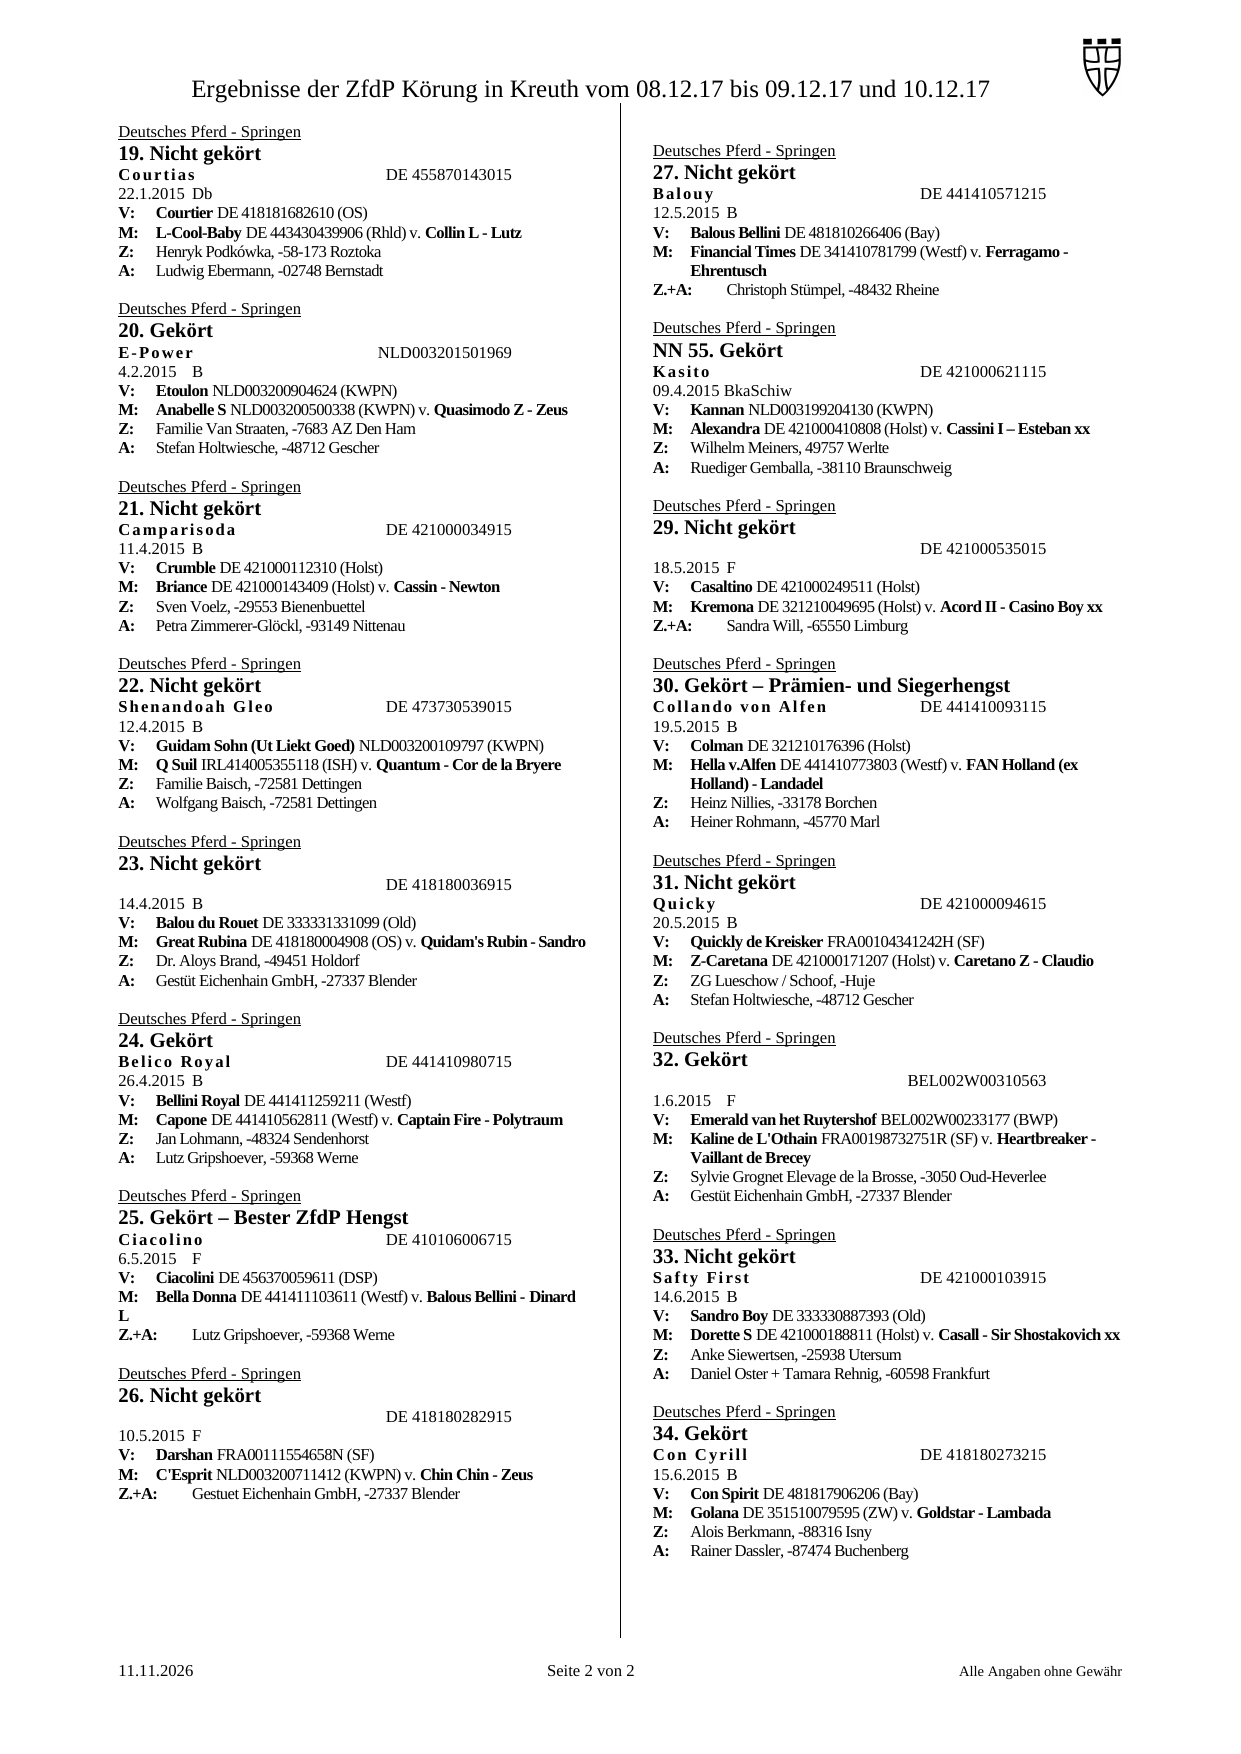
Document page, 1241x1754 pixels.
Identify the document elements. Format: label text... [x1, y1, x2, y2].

text Z: Jan Lohmann, -48324 Sendenhorst [118, 1129, 588, 1148]
text A: Wolfgang Baisch, -72581 Dettingen [118, 793, 588, 812]
text Z: Familie Baisch, -72581 Dettingen [118, 774, 588, 793]
text Z: Sylvie Grognet Elevage de la Brosse, -3050 Oud-Heverlee [653, 1167, 1122, 1186]
text DE 421000535015 [653, 539, 1122, 558]
text 20.5.2015 B [653, 913, 1122, 932]
text A: Gestüt Eichenhain GmbH, -27337 Blender [653, 1186, 1122, 1205]
text M: Kaline de L'Othain FRA00198732751R (SF) v. Heartbreaker - Vaillant de Brecey [653, 1129, 1122, 1167]
text Kasito DE 421000621115 [653, 362, 1122, 381]
text Z.+A: Gestuet Eichenhain GmbH, -27337 Blender [118, 1483, 588, 1503]
text Ciacolino DE 410106006715 [118, 1229, 588, 1248]
text E-Power NLD003201501969 [118, 342, 588, 362]
text V: Emerald van het Ruytershof BEL002W00233177 (BWP) [653, 1109, 1122, 1129]
text 12.4.2015 B [118, 716, 588, 736]
text M: Capone DE 441410562811 (Westf) v. Captain Fire - Polytraum [118, 1109, 588, 1129]
text Deutsches Pferd - Springen [118, 831, 588, 851]
text 24. Gekört [118, 1028, 588, 1052]
text V: Darshan FRA00111554658N (SF) [118, 1445, 588, 1464]
text Z: Alois Berkmann, -88316 Isny [653, 1522, 1122, 1541]
text M: Hella v.Alfen DE 441410773803 (Westf) v. FAN Holland (ex Holland) - Landadel [653, 755, 1122, 793]
text V: Casaltino DE 421000249511 (Holst) [653, 577, 1122, 596]
text M: Z-Caretana DE 421000171207 (Holst) v. Caretano Z - Claudio [653, 951, 1122, 970]
text Deutsches Pferd - Springen [118, 1009, 588, 1028]
text 22. Nicht gekört [118, 673, 588, 697]
text Deutsches Pferd - Springen [118, 299, 588, 318]
text V: Guidam Sohn (Ut Liekt Goed) NLD003200109797 (KWPN) [118, 736, 588, 755]
text 09.4.2015 BkaSchiw [653, 381, 1122, 400]
text A: Petra Zimmerer-Glöckl, -93149 Nittenau [118, 616, 588, 635]
text BEL002W00310563 [653, 1071, 1122, 1090]
text Camparisoda DE 421000034915 [118, 520, 588, 539]
text Belico Royal DE 441410980715 [118, 1052, 588, 1071]
text 4.2.2015 B [118, 362, 588, 381]
text Deutsches Pferd - Springen [653, 1028, 1122, 1047]
text 18.5.2015 F [653, 558, 1122, 577]
text Deutsches Pferd - Springen [118, 1186, 588, 1205]
text Courtias DE 455870143015 [118, 165, 588, 184]
text Deutsches Pferd - Springen [118, 477, 588, 496]
text 29. Nicht gekört [653, 515, 1122, 539]
text V: Balou du Rouet DE 333331331099 (Old) [118, 913, 588, 932]
text Deutsches Pferd - Springen [653, 1402, 1122, 1421]
picture [1082, 37, 1122, 97]
text Collando von Alfen DE 441410093115 [653, 697, 1122, 716]
text 6.5.2015 F [118, 1248, 588, 1268]
text Z: Heinz Nillies, -33178 Borchen [653, 793, 1122, 812]
text Z: Anke Siewertsen, -25938 Utersum [653, 1344, 1122, 1363]
text Z: Sven Voelz, -29553 Bienenbuettel [118, 596, 588, 616]
text V: Courtier DE 418181682610 (OS) [118, 203, 588, 222]
text 23. Nicht gekört [118, 851, 588, 874]
text 14.6.2015 B [653, 1287, 1122, 1306]
text Z: ZG Lueschow / Schoof, -Huje [653, 970, 1122, 989]
text 19. Nicht gekört [118, 141, 588, 165]
text Deutsches Pferd - Springen [653, 141, 1122, 160]
text Z: Familie Van Straaten, -7683 AZ Den Ham [118, 419, 588, 438]
text 30. Gekört – Prämien- und Siegerhengst [653, 673, 1122, 697]
text Z: Henryk Podkówka, -58-173 Roztoka [118, 242, 588, 261]
text 11.4.2015 B [118, 539, 588, 558]
text Deutsches Pferd - Springen [653, 654, 1122, 673]
text NN 55. Gekört [653, 337, 1122, 362]
text V: Crumble DE 421000112310 (Holst) [118, 558, 588, 577]
text V: Etoulon NLD003200904624 (KWPN) [118, 381, 588, 400]
text V: Colman DE 321210176396 (Holst) [653, 736, 1122, 755]
text M: Golana DE 351510079595 (ZW) v. Goldstar - Lambada [653, 1503, 1122, 1522]
text Con Cyrill DE 418180273215 [653, 1445, 1122, 1464]
text 26.4.2015 B [118, 1071, 588, 1090]
text M: Anabelle S NLD003200500338 (KWPN) v. Quasimodo Z - Zeus [118, 400, 588, 419]
text V: Kannan NLD003199204130 (KWPN) [653, 400, 1122, 419]
text A: Stefan Holtwiesche, -48712 Gescher [118, 438, 588, 457]
text M: Dorette S DE 421000188811 (Holst) v. Casall - Sir Shostakovich xx [653, 1325, 1122, 1344]
text M: L-Cool-Baby DE 443430439906 (Rhld) v. Collin L - Lutz [118, 222, 588, 242]
text 19.5.2015 B [653, 716, 1122, 736]
text M: Great Rubina DE 418180004908 (OS) v. Quidam's Rubin - Sandro [118, 932, 588, 951]
text 20. Gekört [118, 318, 588, 342]
text Deutsches Pferd - Springen [118, 1363, 588, 1383]
text A: Heiner Rohmann, -45770 Marl [653, 812, 1122, 831]
text 15.6.2015 B [653, 1464, 1122, 1483]
text 22.1.2015 Db [118, 184, 588, 203]
text 12.5.2015 B [653, 203, 1122, 222]
text Safty First DE 421000103915 [653, 1268, 1122, 1287]
text A: Daniel Oster + Tamara Rehnig, -60598 Frankfurt [653, 1363, 1122, 1383]
text Deutsches Pferd - Springen [653, 496, 1122, 515]
text M: Q Suil IRL414005355118 (ISH) v. Quantum - Cor de la Bryere [118, 755, 588, 774]
text Z: Wilhelm Meiners, 49757 Werlte [653, 438, 1122, 457]
text V: Bellini Royal DE 441411259211 (Westf) [118, 1090, 588, 1109]
text A: Stefan Holtwiesche, -48712 Gescher [653, 989, 1122, 1009]
text 21. Nicht gekört [118, 496, 588, 520]
text A: Rainer Dassler, -87474 Buchenberg [653, 1541, 1122, 1560]
text 31. Nicht gekört [653, 870, 1122, 894]
text A: Lutz Gripshoever, -59368 Werne [118, 1148, 588, 1167]
text M: Briance DE 421000143409 (Holst) v. Cassin - Newton [118, 577, 588, 596]
text Z.+A: Sandra Will, -65550 Limburg [653, 616, 1122, 635]
text V: Sandro Boy DE 333330887393 (Old) [653, 1306, 1122, 1325]
text DE 418180036915 [118, 874, 588, 894]
text 10.5.2015 F [118, 1426, 588, 1445]
text M: Bella Donna DE 441411103611 (Westf) v. Balous Bellini - Dinard L [118, 1287, 588, 1325]
text M: Kremona DE 321210049695 (Holst) v. Acord II - Casino Boy xx [653, 596, 1122, 616]
text Z.+A: Christoph Stümpel, -48432 Rheine [653, 280, 1122, 299]
text A: Gestüt Eichenhain GmbH, -27337 Blender [118, 970, 588, 989]
text Deutsches Pferd - Springen [653, 318, 1122, 337]
text Deutsches Pferd - Springen [118, 122, 588, 141]
text A: Ruediger Gemballa, -38110 Braunschweig [653, 457, 1122, 477]
text 14.4.2015 B [118, 894, 588, 913]
text 32. Gekört [653, 1047, 1122, 1071]
text 25. Gekört – Bester ZfdP Hengst [118, 1205, 588, 1229]
text 27. Nicht gekört [653, 160, 1122, 184]
text V: Con Spirit DE 481817906206 (Bay) [653, 1483, 1122, 1503]
text 34. Gekört [653, 1421, 1122, 1445]
text Deutsches Pferd - Springen [653, 851, 1122, 870]
text Balouy DE 441410571215 [653, 184, 1122, 203]
text DE 418180282915 [118, 1407, 588, 1426]
text M: Alexandra DE 421000410808 (Holst) v. Cassini I – Esteban xx [653, 419, 1122, 438]
text Shenandoah Gleo DE 473730539015 [118, 697, 588, 716]
text M: C'Esprit NLD003200711412 (KWPN) v. Chin Chin - Zeus [118, 1464, 588, 1483]
text 26. Nicht gekört [118, 1383, 588, 1407]
text V: Quickly de Kreisker FRA00104341242H (SF) [653, 932, 1122, 951]
text V: Ciacolini DE 456370059611 (DSP) [118, 1268, 588, 1287]
text 33. Nicht gekört [653, 1244, 1122, 1268]
text 1.6.2015 F [653, 1090, 1122, 1109]
text A: Ludwig Ebermann, -02748 Bernstadt [118, 261, 588, 280]
text Deutsches Pferd - Springen [118, 654, 588, 673]
text Deutsches Pferd - Springen [653, 1224, 1122, 1244]
text M: Financial Times DE 341410781799 (Westf) v. Ferragamo - Ehrentusch [653, 242, 1122, 280]
text Z: Dr. Aloys Brand, -49451 Holdorf [118, 951, 588, 970]
text V: Balous Bellini DE 481810266406 (Bay) [653, 222, 1122, 242]
text Z.+A: Lutz Gripshoever, -59368 Werne [118, 1325, 588, 1344]
text Quicky DE 421000094615 [653, 894, 1122, 913]
